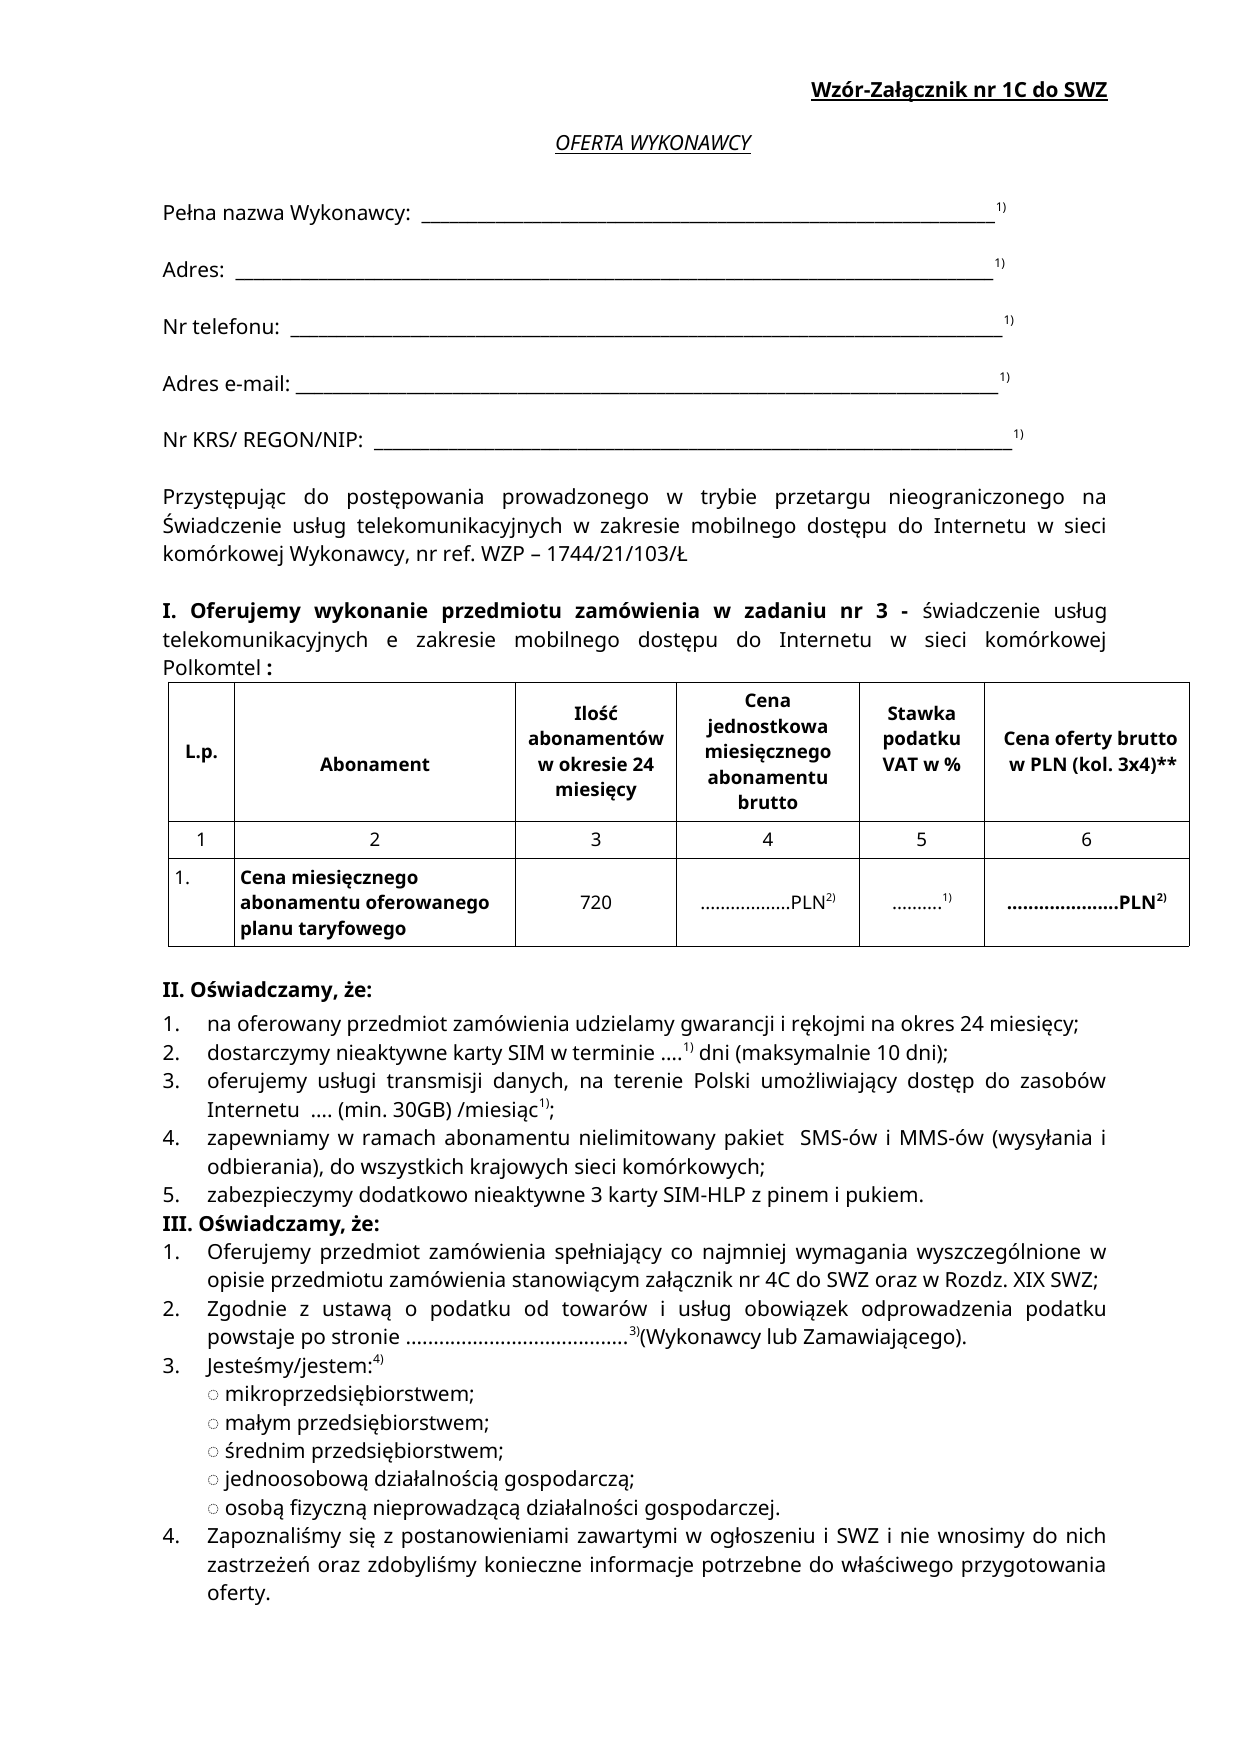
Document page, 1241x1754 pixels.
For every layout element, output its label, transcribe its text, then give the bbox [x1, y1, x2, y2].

text I. Oferujemy wykonanie przedmiotu zamówienia w zadaniu nr 3 - świadczenie usług telekomunikacyjnych e zakresie mobilnego dostępu do Internetu w sieci komórkowej Polkomtel : [162, 596, 1107, 682]
table_header Stawka podatku VAT w % [860, 683, 984, 821]
text Nr telefonu: _____________________________________________________________________________1) [162, 312, 1107, 340]
subtitle OFERTA WYKONAWCY [200, 128, 1107, 157]
text 󠄀 średnim przedsiębiorstwem; [207, 1436, 1107, 1464]
text III. Oświadczamy, że: [162, 1209, 1107, 1237]
table_cell 2 [235, 822, 515, 858]
list Zgodnie z ustawą o podatku od towarów i usług obowiązek odprowadzenia podatku powstaje po stronie ........................................3)(Wykonawcy lub Zamawiającego). [162, 1294, 1107, 1351]
table_cell 6 [985, 822, 1189, 858]
text Adres e-mail: ____________________________________________________________________________1) [162, 369, 1107, 397]
text Wzór-Załącznik nr 1C do SWZ [162, 75, 1107, 103]
table_header Cena oferty brutto w PLN (kol. 3x4)** [985, 683, 1189, 821]
table_cell 1 [169, 822, 234, 858]
list Zapoznaliśmy się z postanowieniami zawartymi w ogłoszeniu i SWZ i nie wnosimy do nich zastrzeżeń oraz zdobyliśmy konieczne informacje potrzebne do właściwego przygotowania oferty. [162, 1521, 1107, 1607]
text Adres: __________________________________________________________________________________1) [162, 255, 1107, 283]
table_cell .....................PLN2) [985, 859, 1189, 946]
table_header Abonament [235, 683, 515, 821]
text Nr KRS/ REGON/NIP: _____________________________________________________________________1) [162, 426, 1107, 454]
text II. Oświadczamy, że: [162, 975, 1107, 1003]
text 󠄀 osobą fizyczną nieprowadzącą działalności gospodarczej. [207, 1493, 1107, 1521]
list Jesteśmy/jestem:4) [162, 1351, 1107, 1379]
table_cell ..........1) [860, 859, 984, 946]
list zabezpieczymy dodatkowo nieaktywne 3 karty SIM-HLP z pinem i pukiem. [162, 1180, 1107, 1209]
table_cell 4 [677, 822, 859, 858]
text 󠄀 mikroprzedsiębiorstwem; [207, 1379, 1107, 1408]
table_cell 5 [860, 822, 984, 858]
text 󠄀 jednoosobową działalnością gospodarczą; [207, 1464, 1107, 1493]
table_header Cena jednostkowa miesięcznego abonamentu brutto [677, 683, 859, 821]
table_cell 3 [516, 822, 676, 858]
table_header Ilość abonamentów w okresie 24 miesięcy [516, 683, 676, 821]
text Przystępując do postępowania prowadzonego w trybie przetargu nieograniczonego na Świadczenie usług telekomunikacyjnych w zakresie mobilnego dostępu do Internetu w sieci komórkowej Wykonawcy, nr ref. WZP – 1744/21/103/Ł [162, 482, 1107, 568]
text 󠄀 małym przedsiębiorstwem; [207, 1408, 1107, 1436]
table_cell 720 [516, 859, 676, 946]
list na oferowany przedmiot zamówienia udzielamy gwarancji i rękojmi na okres 24 miesięcy; [162, 1009, 1107, 1038]
table_cell Cena miesięcznego abonamentu oferowanego planu taryfowego [235, 859, 515, 946]
list Oferujemy przedmiot zamówienia spełniający co najmniej wymagania wyszczególnione w opisie przedmiotu zamówienia stanowiącym załącznik nr 4C do SWZ oraz w Rozdz. XIX SWZ; [162, 1237, 1107, 1294]
table_header L.p. [169, 683, 234, 821]
table_cell ..................PLN2) [677, 859, 859, 946]
list zapewniamy w ramach abonamentu nielimitowany pakiet SMS-ów i MMS-ów (wysyłania i odbierania), do wszystkich krajowych sieci komórkowych; [162, 1123, 1107, 1180]
list oferujemy usługi transmisji danych, na terenie Polski umożliwiający dostęp do zasobów Internetu …. (min. 30GB) /miesiąc1); [162, 1066, 1107, 1123]
text Pełna nazwa Wykonawcy: ______________________________________________________________1) [162, 198, 1107, 227]
list dostarczymy nieaktywne karty SIM w terminie ….1) dni (maksymalnie 10 dni); [162, 1038, 1107, 1066]
table_cell 1. [169, 859, 234, 946]
